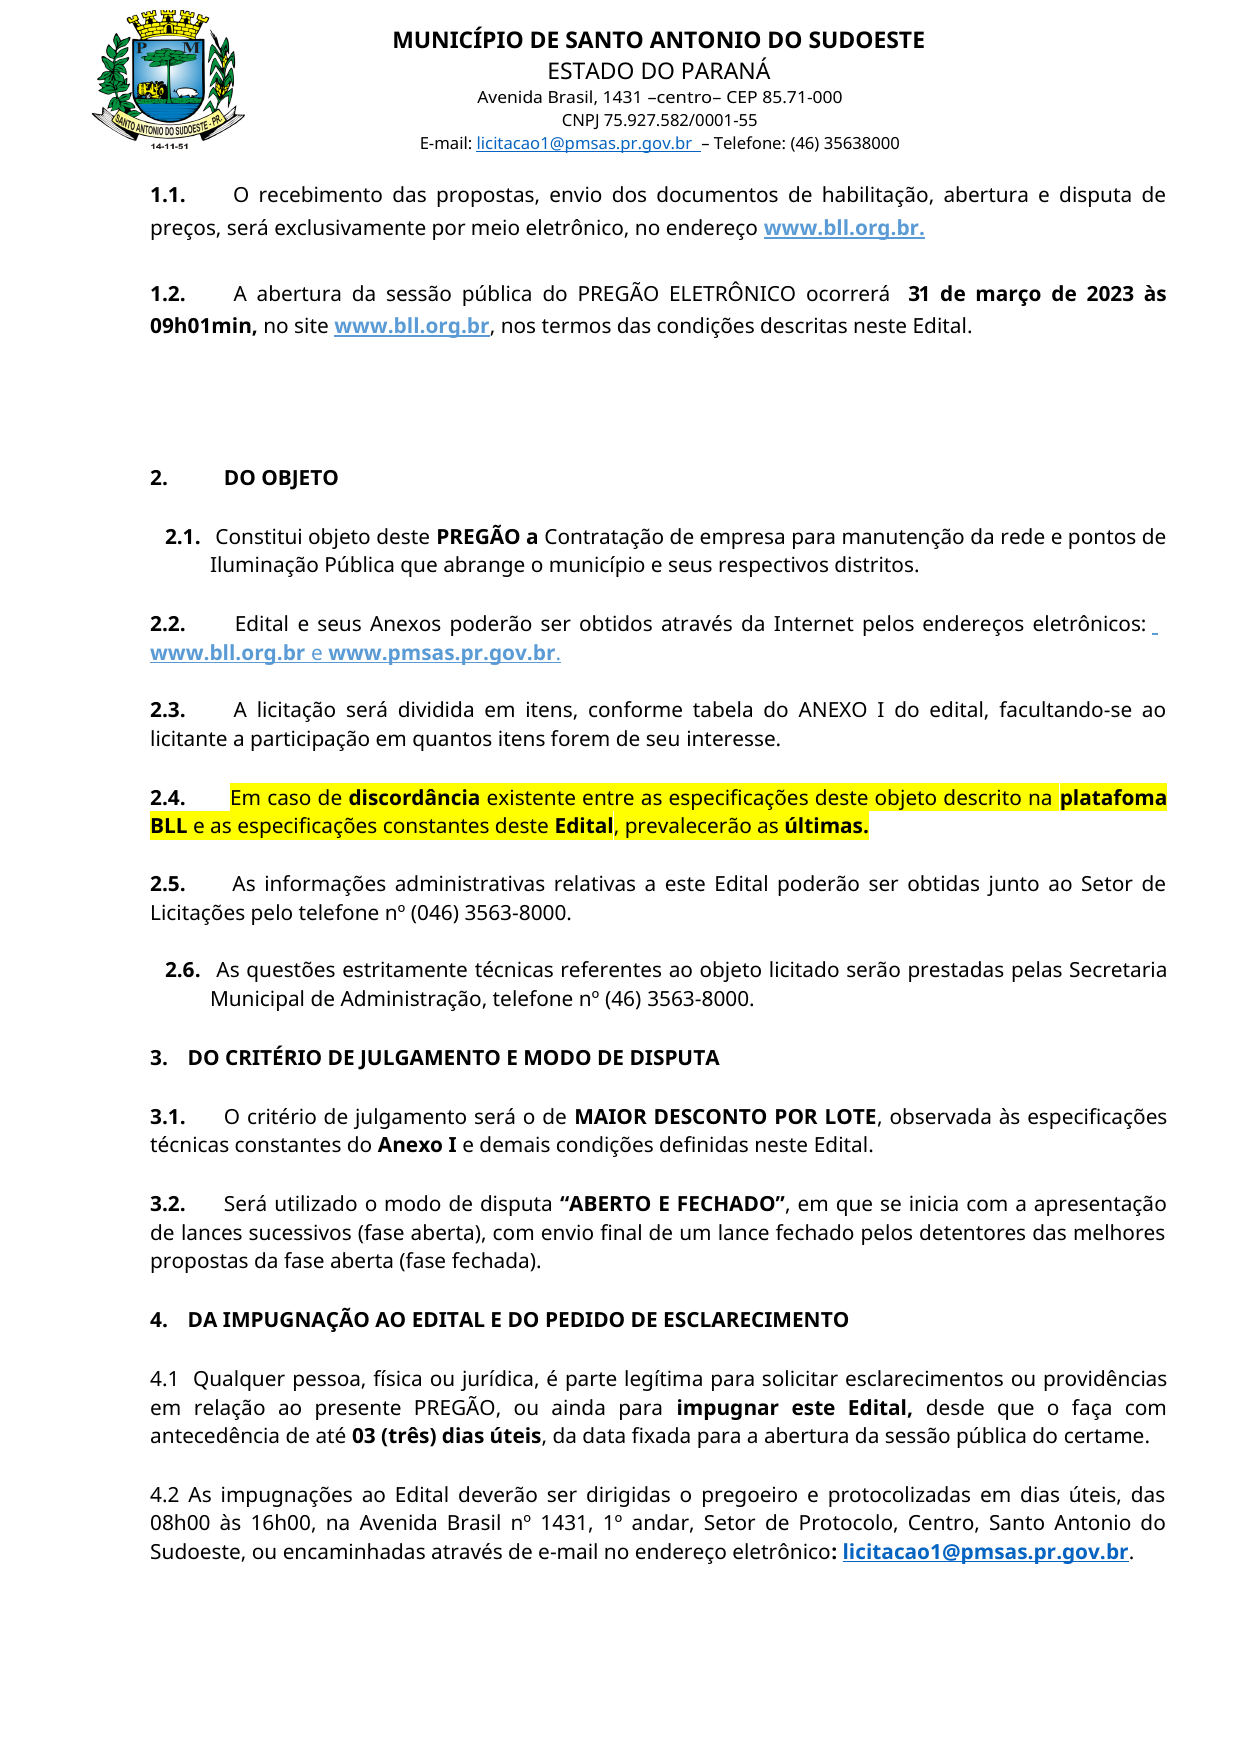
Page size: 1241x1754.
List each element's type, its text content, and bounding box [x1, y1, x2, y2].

list As questões estritamente técnicas referentes ao objeto licitado serão prestadas pelas Secretaria Municipal de Administração, telefone nº (46) 3563-8000. [165, 956, 1167, 1012]
list Em caso de discordância existente entre as especificações deste objeto descrito na platafoma BLL e as especificações constantes deste Edital, prevalecerão as últimas. [869, 783, 1167, 840]
list Será utilizado o modo de disputa “ABERTO E FECHADO”, em que se inicia com a apresentação de lances sucessivos (fase aberta), com envio final de um lance fechado pelos detentores das melhores propostas da fase aberta (fase fechada). [150, 1189, 1167, 1275]
list As informações administrativas relativas a este Edital poderão ser obtidas junto ao Setor de Licitações pelo telefone nº (046) 3563-8000. [150, 869, 1167, 926]
list A abertura da sessão pública do PREGÃO ELETRÔNICO ocorrerá 31 de março de 2023 às 09h01min, no site www.bll.org.br, nos termos das condições descritas neste Edital. [150, 279, 1167, 340]
list O recebimento das propostas, envio dos documentos de habilitação, abertura e disputa de preços, será exclusivamente por meio eletrônico, no endereço www.bll.org.br. [150, 181, 1167, 242]
list DA IMPUGNAÇÃO AO EDITAL E DO PEDIDO DE ESCLARECIMENTO [150, 1305, 1167, 1334]
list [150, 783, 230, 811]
text 4.2 As impugnações ao Edital deverão ser dirigidas o pregoeiro e protocolizadas em dias úteis, das 08h00 às 16h00, na Avenida Brasil nº 1431, 1º andar, Setor de Protocolo, Centro, Santo Antonio do Sudoeste, ou encaminhadas através de e-mail no endereço eletrônico: licitacao1@pmsas.pr.gov.br. [150, 1480, 1167, 1565]
picture [91, 10, 245, 149]
list A licitação será dividida em itens, conforme tabela do ANEXO I do edital, facultando-se ao licitante a participação em quantos itens forem de seu interesse. [150, 696, 1167, 752]
list DO OBJETO [150, 463, 1167, 491]
list DO CRITÉRIO DE JULGAMENTO E MODO DE DISPUTA [150, 1043, 1167, 1071]
list Edital e seus Anexos poderão ser obtidos através da Internet pelos endereços eletrônicos: www.bll.org.br e www.pmsas.pr.gov.br. [150, 609, 1167, 666]
list Constitui objeto deste PREGÃO a Contratação de empresa para manutenção da rede e pontos de Iluminação Pública que abrange o município e seus respectivos distritos. [165, 522, 1167, 579]
text 4.1 Qualquer pessoa, física ou jurídica, é parte legítima para solicitar esclarecimentos ou providências em relação ao presente PREGÃO, ou ainda para impugnar este Edital, desde que o faça com antecedência de até 03 (três) dias úteis, da data fixada para a abertura da sessão pública do certame. [150, 1364, 1167, 1449]
list O critério de julgamento será o de MAIOR DESCONTO POR LOTE, observada às especificações técnicas constantes do Anexo I e demais condições definidas neste Edital. [150, 1102, 1167, 1159]
